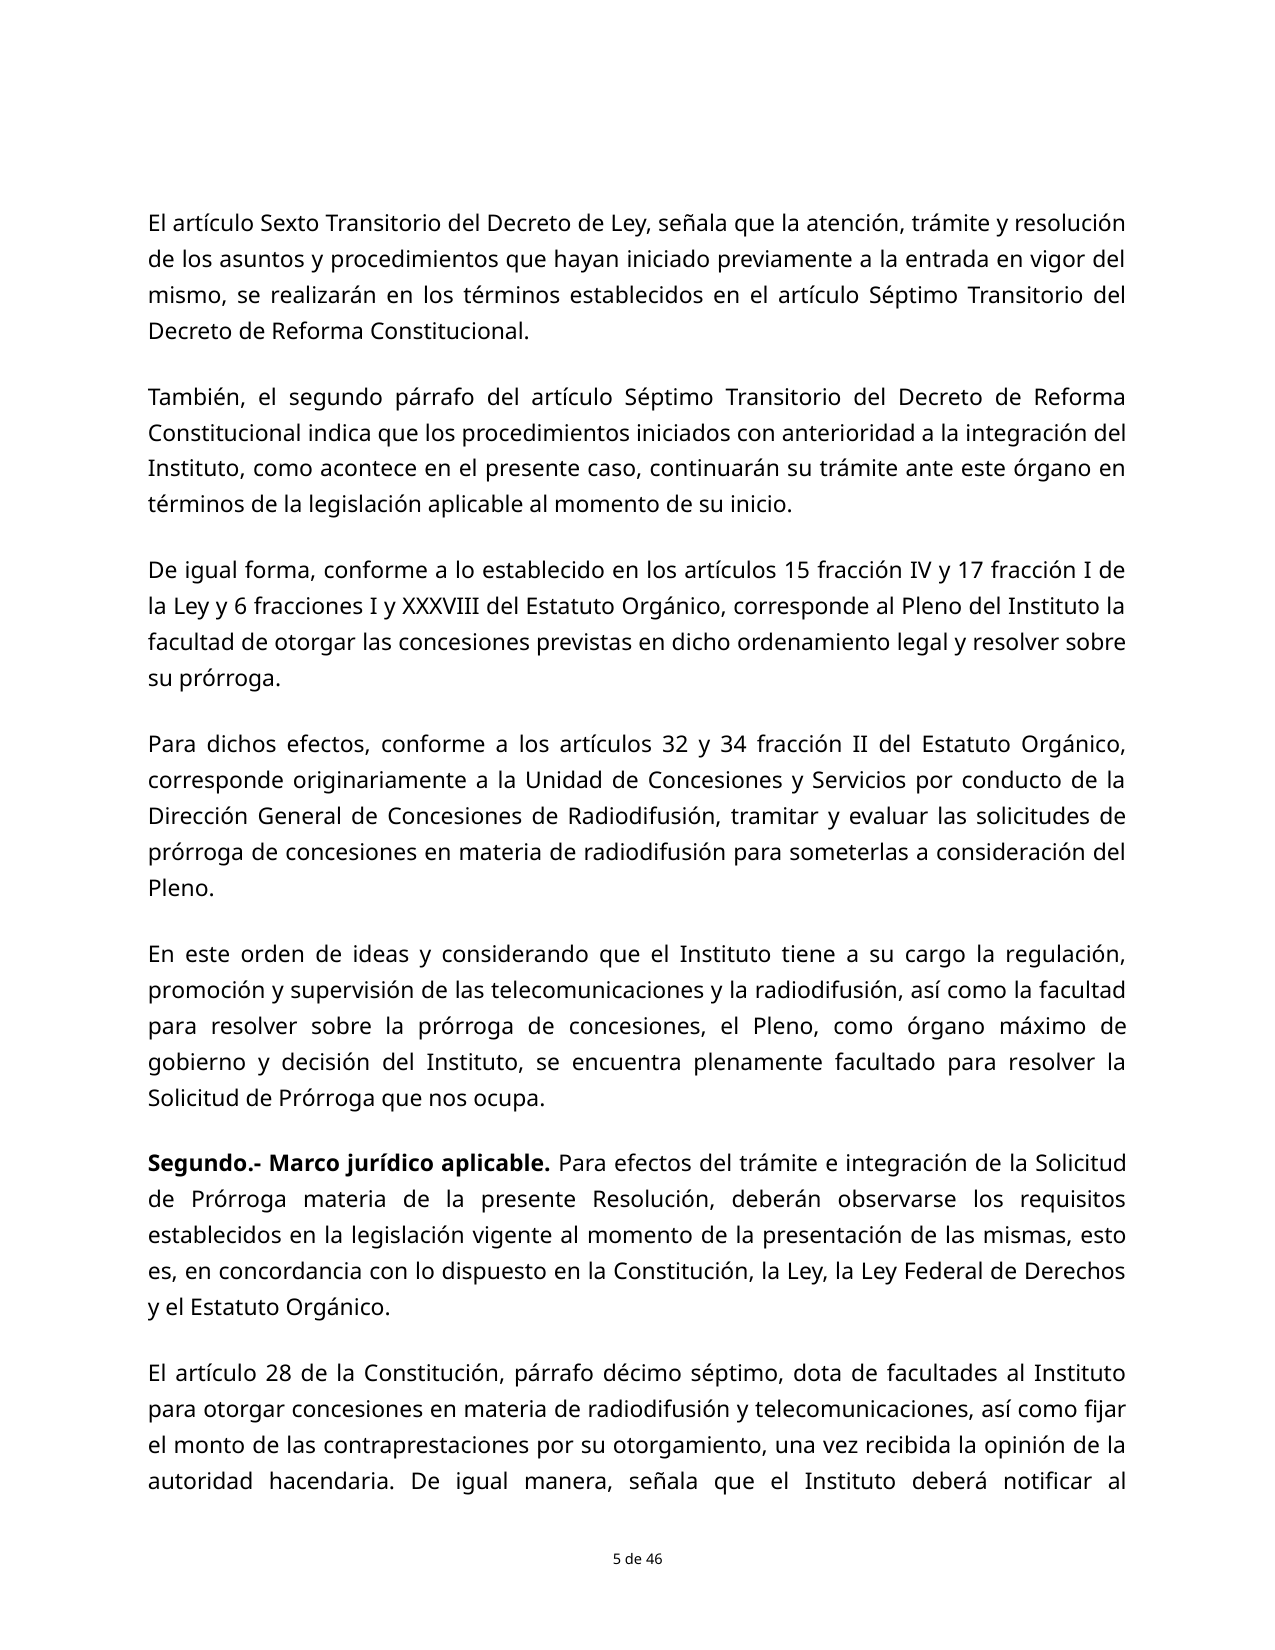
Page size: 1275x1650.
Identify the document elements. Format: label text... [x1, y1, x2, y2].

text El artículo Sexto Transitorio del Decreto de Ley, señala que la atención, trámite y resolución de los asuntos y procedimientos que hayan iniciado previamente a la entrada en vigor del mismo, se realizarán en los términos establecidos en el artículo Séptimo Transitorio del Decreto de Reforma Constitucional. [148, 207, 1127, 346]
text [148, 1357, 1127, 1496]
text En este orden de ideas y considerando que el Instituto tiene a su cargo la regulación, promoción y supervisión de las telecomunicaciones y la radiodifusión, así como la facultad para resolver sobre la prórroga de concesiones, el Pleno, como órgano máximo de gobierno y decisión del Instituto, se encuentra plenamente facultado para resolver la Solicitud de Prórroga que nos ocupa. [148, 938, 1127, 1113]
text También, el segundo párrafo del artículo Séptimo Transitorio del Decreto de Reforma Constitucional indica que los procedimientos iniciados con anterioridad a la integración del Instituto, como acontece en el presente caso, continuarán su trámite ante este órgano en términos de la legislación aplicable al momento de su inicio. [148, 381, 1127, 519]
text Segundo.- Marco jurídico aplicable. Para efectos del trámite e integración de la Solicitud de Prórroga materia de la presente Resolución, deberán observarse los requisitos establecidos en la legislación vigente al momento de la presentación de las mismas, esto es, en concordancia con lo dispuesto en la Constitución, la Ley, la Ley Federal de Derechos y el Estatuto Orgánico. [148, 1147, 1127, 1322]
text De igual forma, conforme a lo establecido en los artículos 15 fracción IV y 17 fracción I de la Ley y 6 fracciones I y XXXVIII del Estatuto Orgánico, corresponde al Pleno del Instituto la facultad de otorgar las concesiones previstas en dicho ordenamiento legal y resolver sobre su prórroga. [148, 554, 1127, 693]
text Para dichos efectos, conforme a los artículos 32 y 34 fracción II del Estatuto Orgánico, corresponde originariamente a la Unidad de Concesiones y Servicios por conducto de la Dirección General de Concesiones de Radiodifusión, tramitar y evaluar las solicitudes de prórroga de concesiones en materia de radiodifusión para someterlas a consideración del Pleno. [148, 728, 1127, 903]
